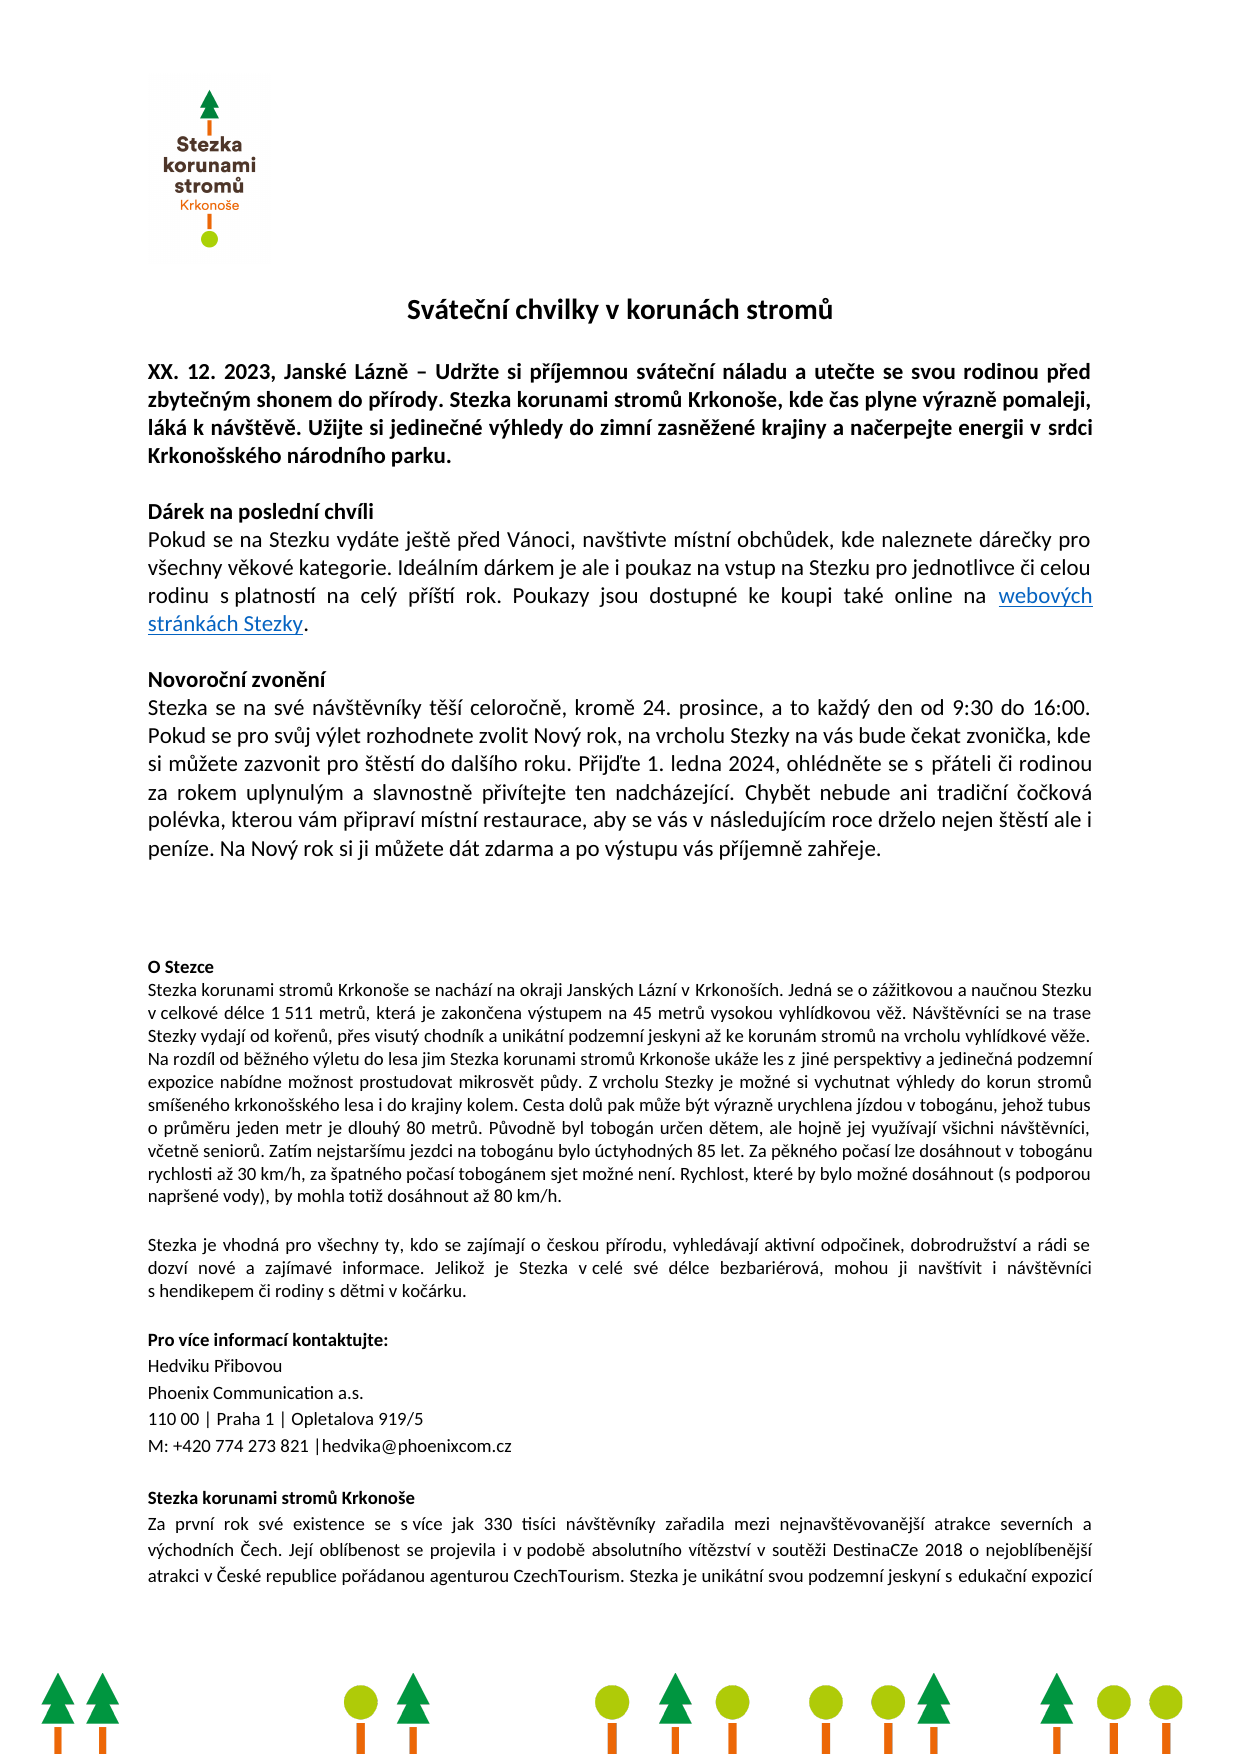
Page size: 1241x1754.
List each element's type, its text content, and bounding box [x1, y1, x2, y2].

text Stezka je vhodná pro všechny ty, kdo se zajímají o českou přírodu, vyhledávají aktivní odpočinek, dobrodružství a rádi se dozví nové a zajímavé informace. Jelikož je Stezka v celé své délce bezbariérová, mohou ji navštívit i návštěvníci s hendikepem či rodiny s dětmi v kočárku. [467, 1256, 1093, 1302]
text O Stezce [148, 955, 1093, 978]
text Stezka se na své návštěvníky těší celoročně, kromě 24. prosince, a to každý den od 9:30 do 16:00. Pokud se pro svůj výlet rozhodnete zvolit Nový rok, na vrcholu Stezky na vás bude čekat zvonička, kde si můžete zazvonit pro štěstí do dalšího roku. Přijďte 1. ledna 2024, ohlédněte se s přáteli či rodinou za rokem uplynulým a slavnostně přivítejte ten nadcházející. Chybět nebude ani tradiční čočková polévka, kterou vám připraví místní restaurace, aby se vás v následujícím roce drželo nejen štěstí ale i peníze. Na Nový rok si ji můžete dát zdarma a po výstupu vás příjemně zahřeje. [148, 693, 1093, 862]
picture [41, 1673, 1183, 1754]
text Pokud se na Stezku vydáte ještě před Vánoci, navštivte místní obchůdek, kde naleznete dárečky pro všechny věkové kategorie. Ideálním dárkem je ale i poukaz na vstup na Stezku pro jednotlivce či celou rodinu s platností na celý příští rok. Poukazy jsou dostupné ke koupi také online na webových stránkách Stezky. [148, 525, 1093, 637]
text Pro více informací kontaktujte: Hedviku Přibovou Phoenix Communication a.s. 110 00 | Praha 1 | Opletalova 919/5 M: +420 774 273 821 |hedvika@phoenixcom.cz [148, 1328, 1093, 1457]
text XX. 12. 2023, Janské Lázně – Udržte si příjemnou sváteční náladu a utečte se svou rodinou před zbytečným shonem do přírody. Stezka korunami stromů Krkonoše, kde čas plyne výrazně pomaleji, láká k návštěvě. Užijte si jedinečné výhledy do zimní zasněžené krajiny a načerpejte energii v srdci Krkonošského národního parku. [148, 357, 1093, 469]
text Sváteční chvilky v korunách stromů [148, 291, 1093, 327]
subtitle Stezka korunami stromů Krkonoše [148, 1486, 1093, 1509]
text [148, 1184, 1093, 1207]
picture [147, 73, 272, 264]
text Dárek na poslední chvíli [148, 497, 1093, 525]
text Novoroční zvonění [148, 666, 1093, 693]
